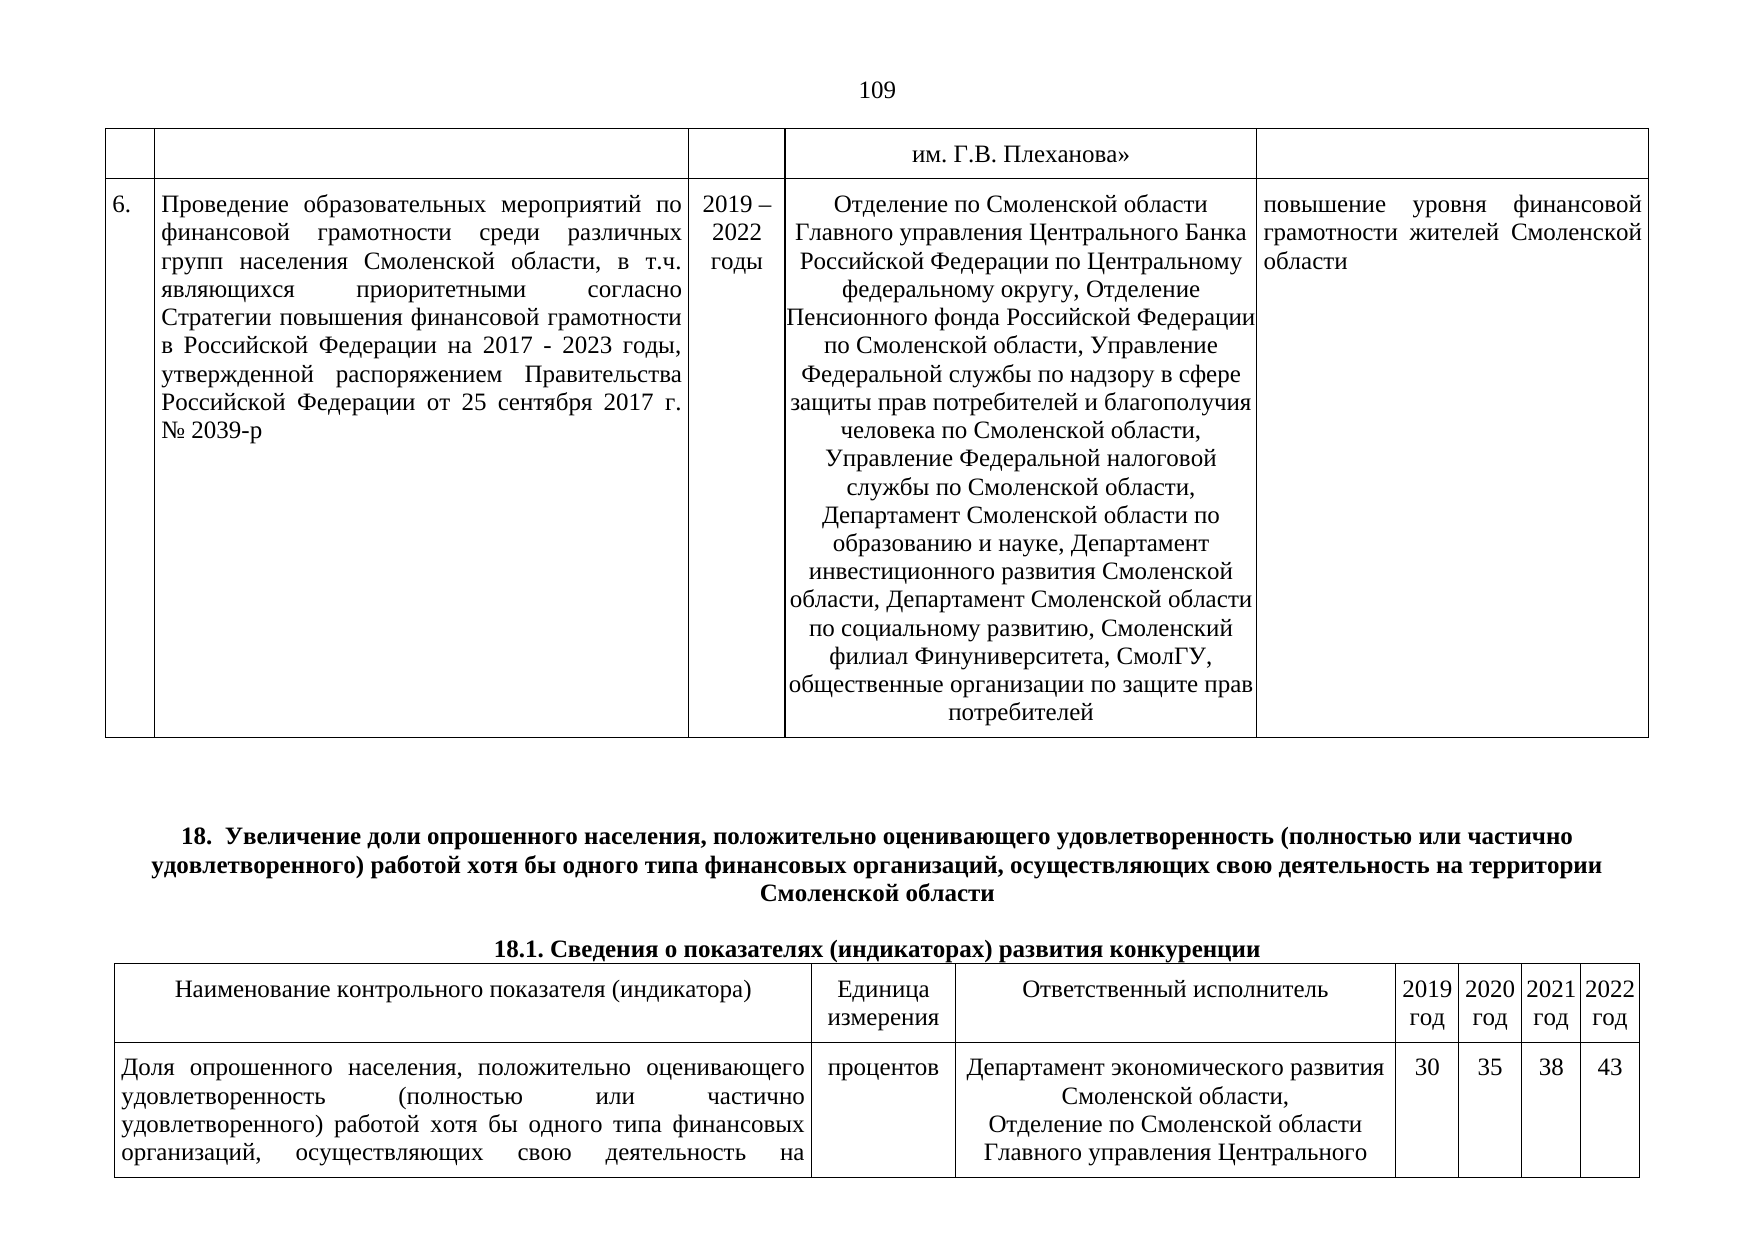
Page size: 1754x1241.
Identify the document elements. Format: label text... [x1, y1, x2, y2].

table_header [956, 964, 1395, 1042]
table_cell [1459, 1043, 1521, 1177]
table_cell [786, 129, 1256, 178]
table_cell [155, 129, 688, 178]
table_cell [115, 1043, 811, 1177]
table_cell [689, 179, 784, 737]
text 18.1. Сведения о показателях (индикаторах) развития конкуренции [118, 935, 1636, 963]
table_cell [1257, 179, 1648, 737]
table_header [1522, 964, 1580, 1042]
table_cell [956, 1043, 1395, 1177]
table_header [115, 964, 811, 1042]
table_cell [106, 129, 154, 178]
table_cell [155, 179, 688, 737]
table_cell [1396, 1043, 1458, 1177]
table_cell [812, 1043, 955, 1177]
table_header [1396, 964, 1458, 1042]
text 18. Увеличение доли опрошенного населения, положительно оценивающего удовлетворенность (полностью или частично удовлетворенного) работой хотя бы одного типа финансовых организаций, осуществляющих свою деятельность на территории Смоленской области [118, 822, 1636, 907]
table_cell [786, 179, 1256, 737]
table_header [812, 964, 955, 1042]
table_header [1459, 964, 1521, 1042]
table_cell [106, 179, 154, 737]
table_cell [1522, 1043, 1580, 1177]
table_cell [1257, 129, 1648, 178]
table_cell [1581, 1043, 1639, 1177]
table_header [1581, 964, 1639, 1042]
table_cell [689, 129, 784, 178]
